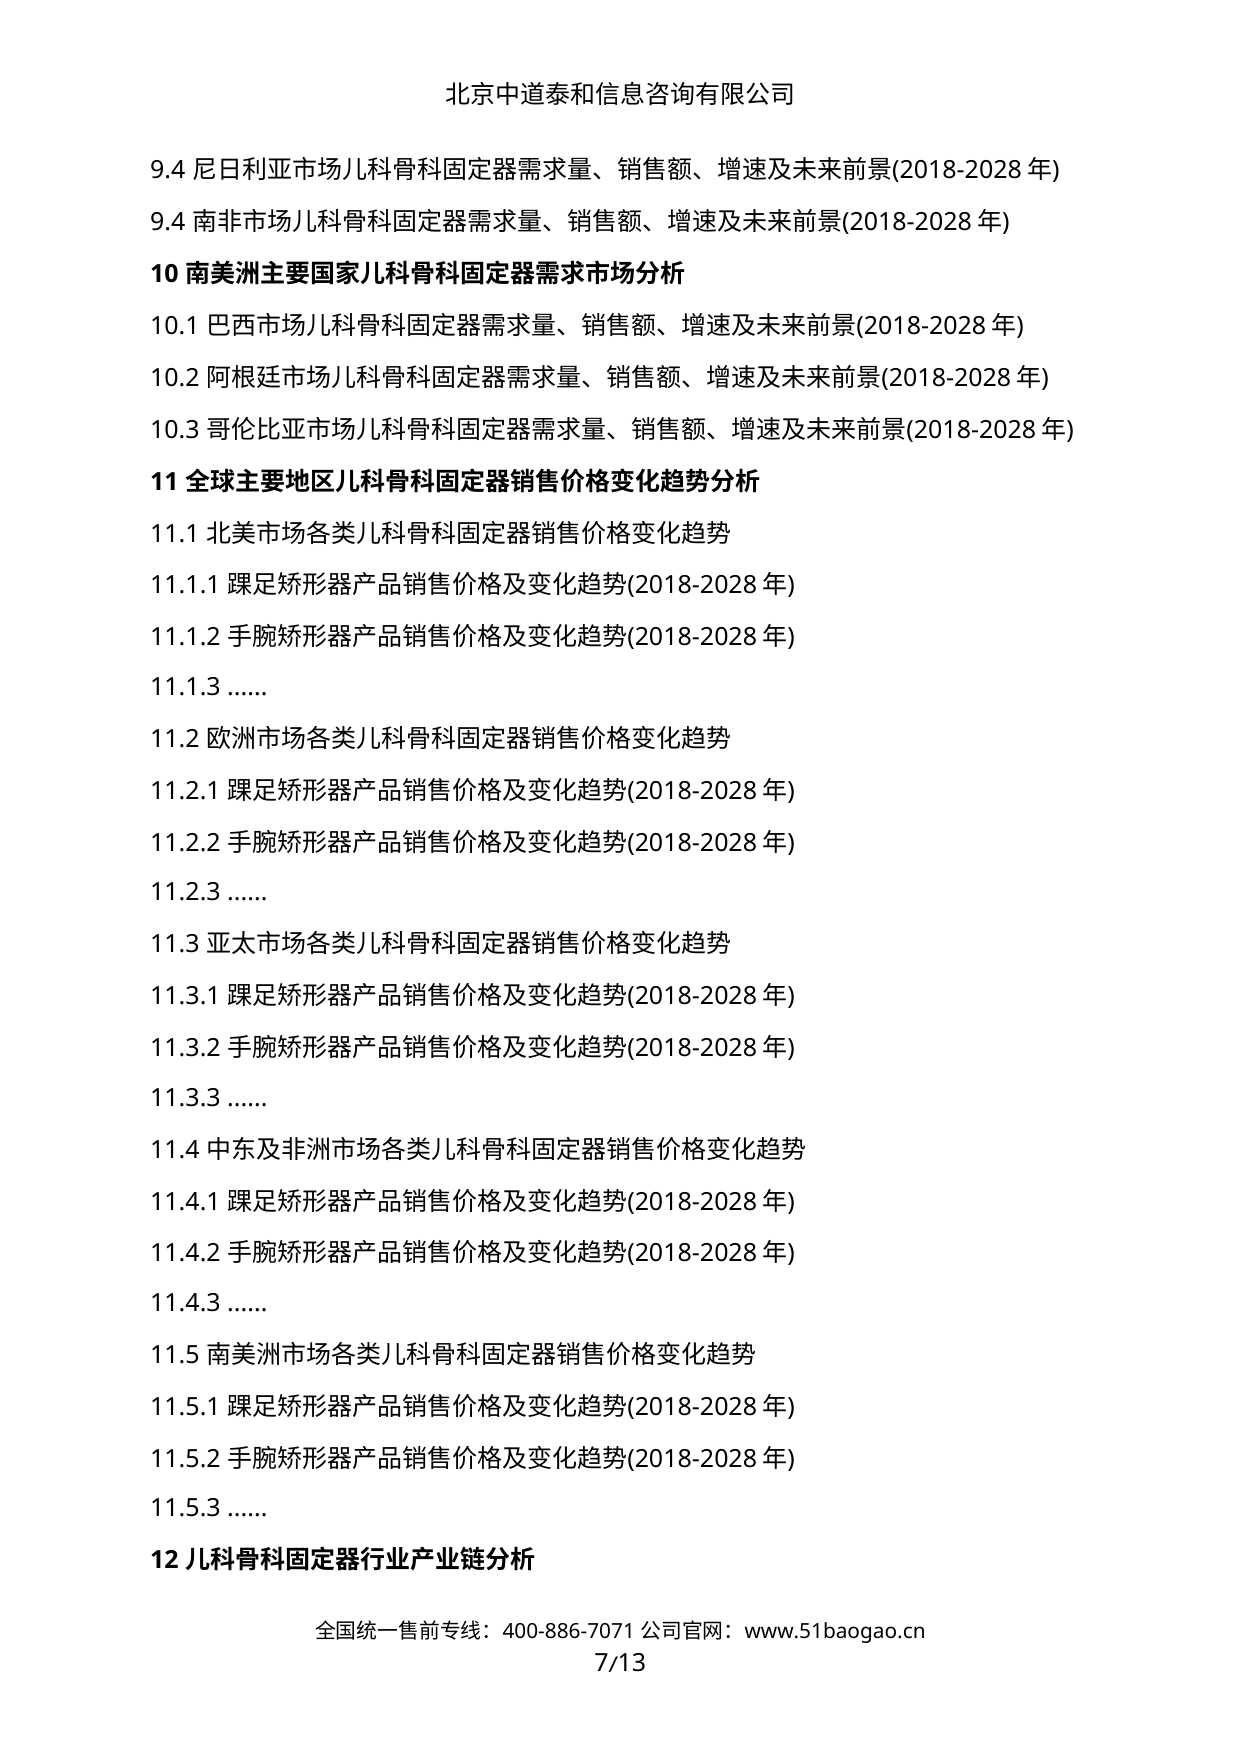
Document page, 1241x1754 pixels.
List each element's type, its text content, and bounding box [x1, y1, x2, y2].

text 11.3.1 踝足矫形器产品销售价格及变化趋势(2018-2028年) [150, 976, 1090, 1012]
text 10.3 哥伦比亚市场儿科骨科固定器需求量、销售额、增速及未来前景(2018-2028年) [150, 409, 1090, 446]
text 11.2.1 踝足矫形器产品销售价格及变化趋势(2018-2028年) [150, 770, 1090, 807]
text 11.3.3 ...... [150, 1079, 1090, 1113]
text 9.4 尼日利亚市场儿科骨科固定器需求量、销售额、增速及未来前景(2018-2028年) [150, 150, 1090, 186]
text 11.2 欧洲市场各类儿科骨科固定器销售价格变化趋势 [150, 718, 1090, 755]
text 11.3 亚太市场各类儿科骨科固定器销售价格变化趋势 [150, 924, 1090, 960]
text 11.5.1 踝足矫形器产品销售价格及变化趋势(2018-2028年) [150, 1386, 1090, 1422]
text 11.5 南美洲市场各类儿科骨科固定器销售价格变化趋势 [150, 1334, 1090, 1371]
text 11.1.2 手腕矫形器产品销售价格及变化趋势(2018-2028年) [150, 617, 1090, 653]
text 10 南美洲主要国家儿科骨科固定器需求市场分析 [150, 254, 1090, 290]
text 11.4.1 踝足矫形器产品销售价格及变化趋势(2018-2028年) [150, 1181, 1090, 1217]
text 11.3.2 手腕矫形器产品销售价格及变化趋势(2018-2028年) [150, 1027, 1090, 1064]
text 10.1 巴西市场儿科骨科固定器需求量、销售额、增速及未来前景(2018-2028年) [150, 306, 1090, 342]
text 11.1.1 踝足矫形器产品销售价格及变化趋势(2018-2028年) [150, 565, 1090, 601]
text 11.4 中东及非洲市场各类儿科骨科固定器销售价格变化趋势 [150, 1129, 1090, 1165]
text 9.4 南非市场儿科骨科固定器需求量、销售额、增速及未来前景(2018-2028年) [150, 202, 1090, 238]
text 11.4.3 ...... [150, 1285, 1090, 1319]
text 11.2.3 ...... [150, 874, 1090, 908]
text 11.5.2 手腕矫形器产品销售价格及变化趋势(2018-2028年) [150, 1438, 1090, 1474]
text 11.1.3 ...... [150, 669, 1090, 703]
text 12 儿科骨科固定器行业产业链分析 [150, 1540, 1090, 1576]
text 11.2.2 手腕矫形器产品销售价格及变化趋势(2018-2028年) [150, 822, 1090, 858]
text 11.5.3 ...... [150, 1490, 1090, 1524]
text 11 全球主要地区儿科骨科固定器销售价格变化趋势分析 [150, 461, 1090, 497]
text 10.2 阿根廷市场儿科骨科固定器需求量、销售额、增速及未来前景(2018-2028年) [150, 357, 1090, 394]
text 11.1 北美市场各类儿科骨科固定器销售价格变化趋势 [150, 513, 1090, 549]
text 11.4.2 手腕矫形器产品销售价格及变化趋势(2018-2028年) [150, 1233, 1090, 1269]
